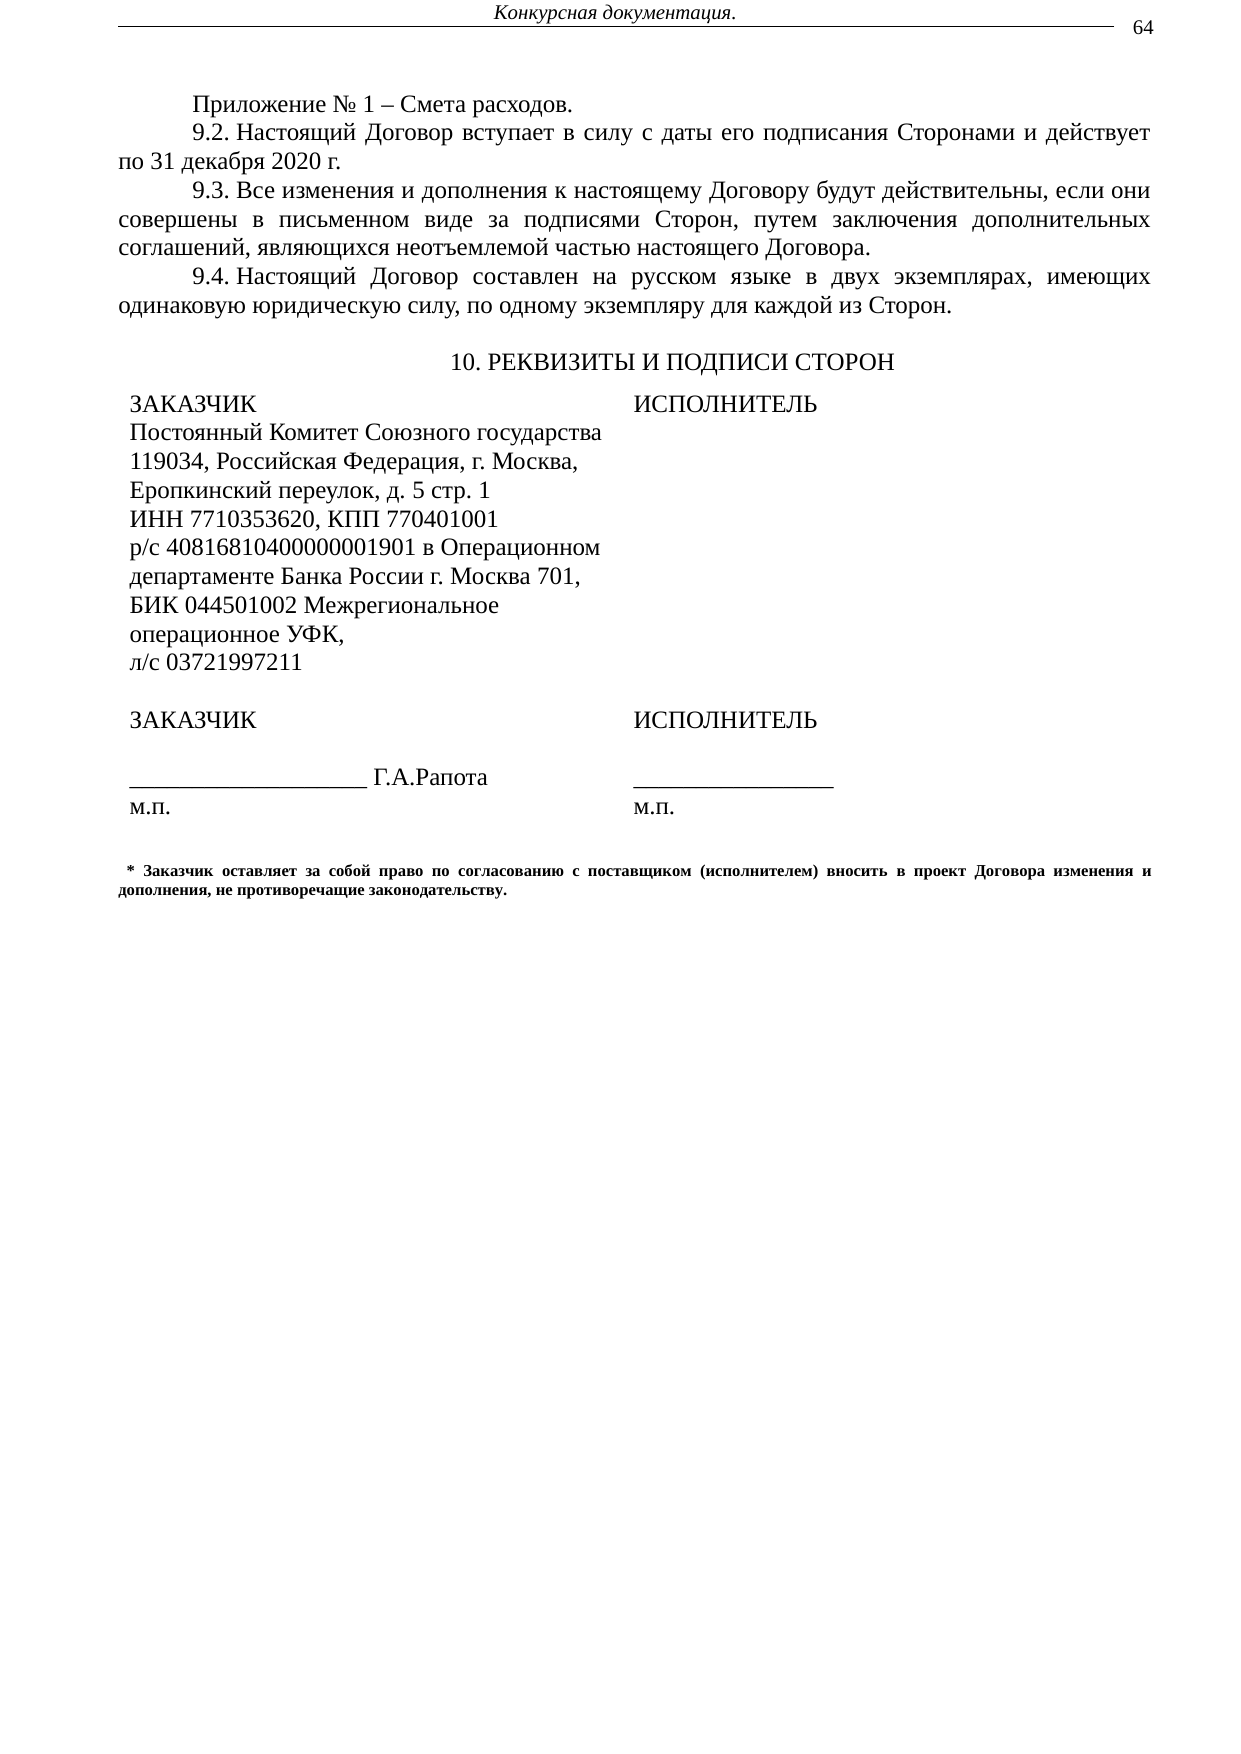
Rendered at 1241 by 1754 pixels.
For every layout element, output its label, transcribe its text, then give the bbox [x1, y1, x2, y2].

text 10. РЕКВИЗИТЫ И ПОДПИСИ СТОРОН [193, 347, 1152, 376]
table_header ЗАКАЗЧИК Постоянный Комитет Союзного государства 119034, Российская Федерация, г. Москва, Еропкинский переулок, д. 5 стр. 1 ИНН 7710353620, КПП 770401001 р/с 40816810400000001901 в Операционном департаменте Банка России г. Москва 701, БИК 044501002 Межрегиональное операционное УФК, л/с 03721997211 ЗАКАЗЧИК ___________________ Г.А.Рапота м.п. [118, 389, 622, 820]
list 9.2. Настоящий Договор вступает в силу с даты его подписания Сторонами и действует по 31 декабря 2020 г. [118, 117, 1152, 175]
text * Заказчик оставляет за собой право по согласованию с поставщиком (исполнителем) вносить в проект Договора изменения и дополнения, не противоречащие законодательству. [118, 861, 1152, 899]
table_header ИСПОЛНИТЕЛЬ ИСПОЛНИТЕЛЬ ________________ м.п. [622, 389, 1126, 820]
list 9.3. Все изменения и дополнения к настоящему Договору будут действительны, если они совершены в письменном виде за подписями Сторон, путем заключения дополнительных соглашений, являющихся неотъемлемой частью настоящего Договора. [118, 175, 1152, 261]
list Приложение № 1 – Смета расходов. [118, 89, 1152, 117]
list 9.4. Настоящий Договор составлен на русском языке в двух экземплярах, имеющих одинаковую юридическую силу, по одному экземпляру для каждой из Сторон. [118, 261, 1152, 319]
